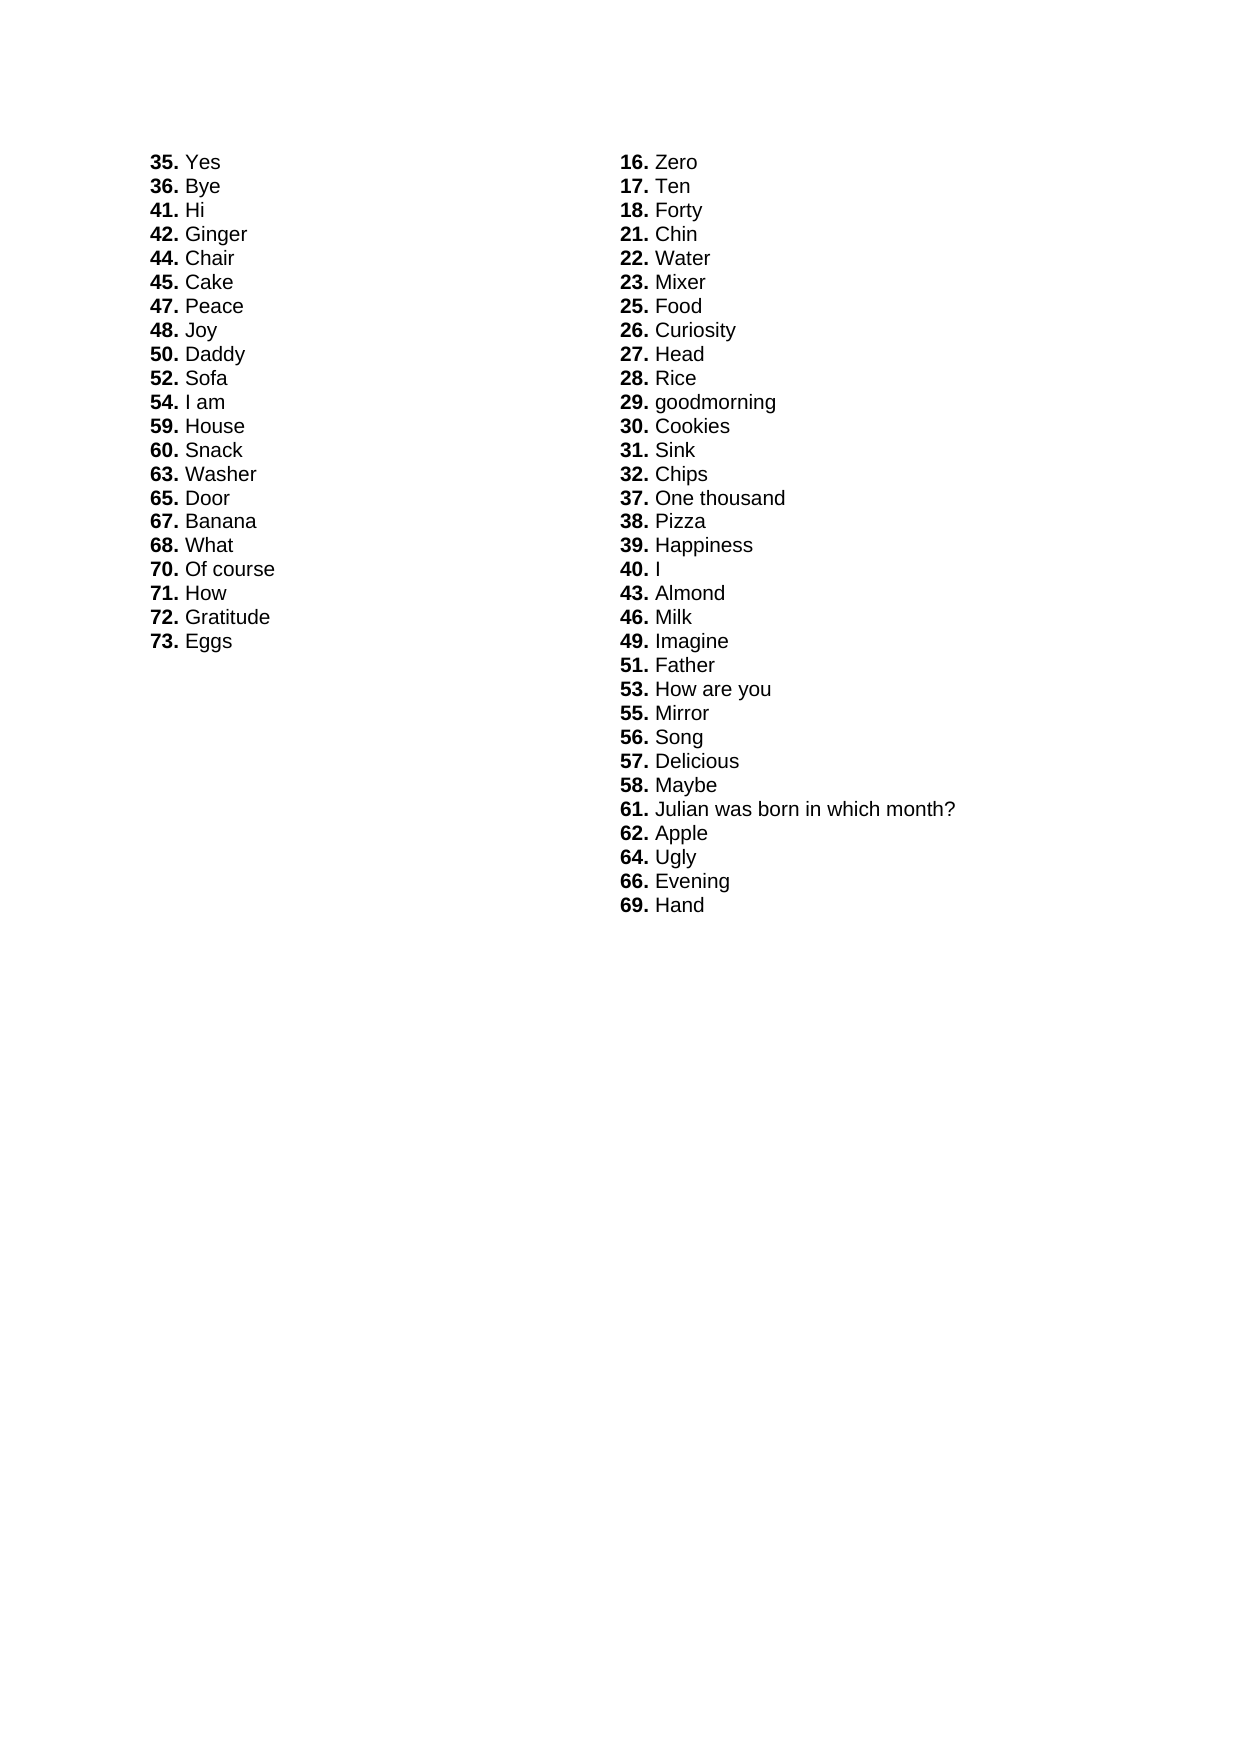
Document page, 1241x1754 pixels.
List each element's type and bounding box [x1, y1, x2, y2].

table_header [620, 150, 1090, 917]
table_header [150, 150, 620, 917]
